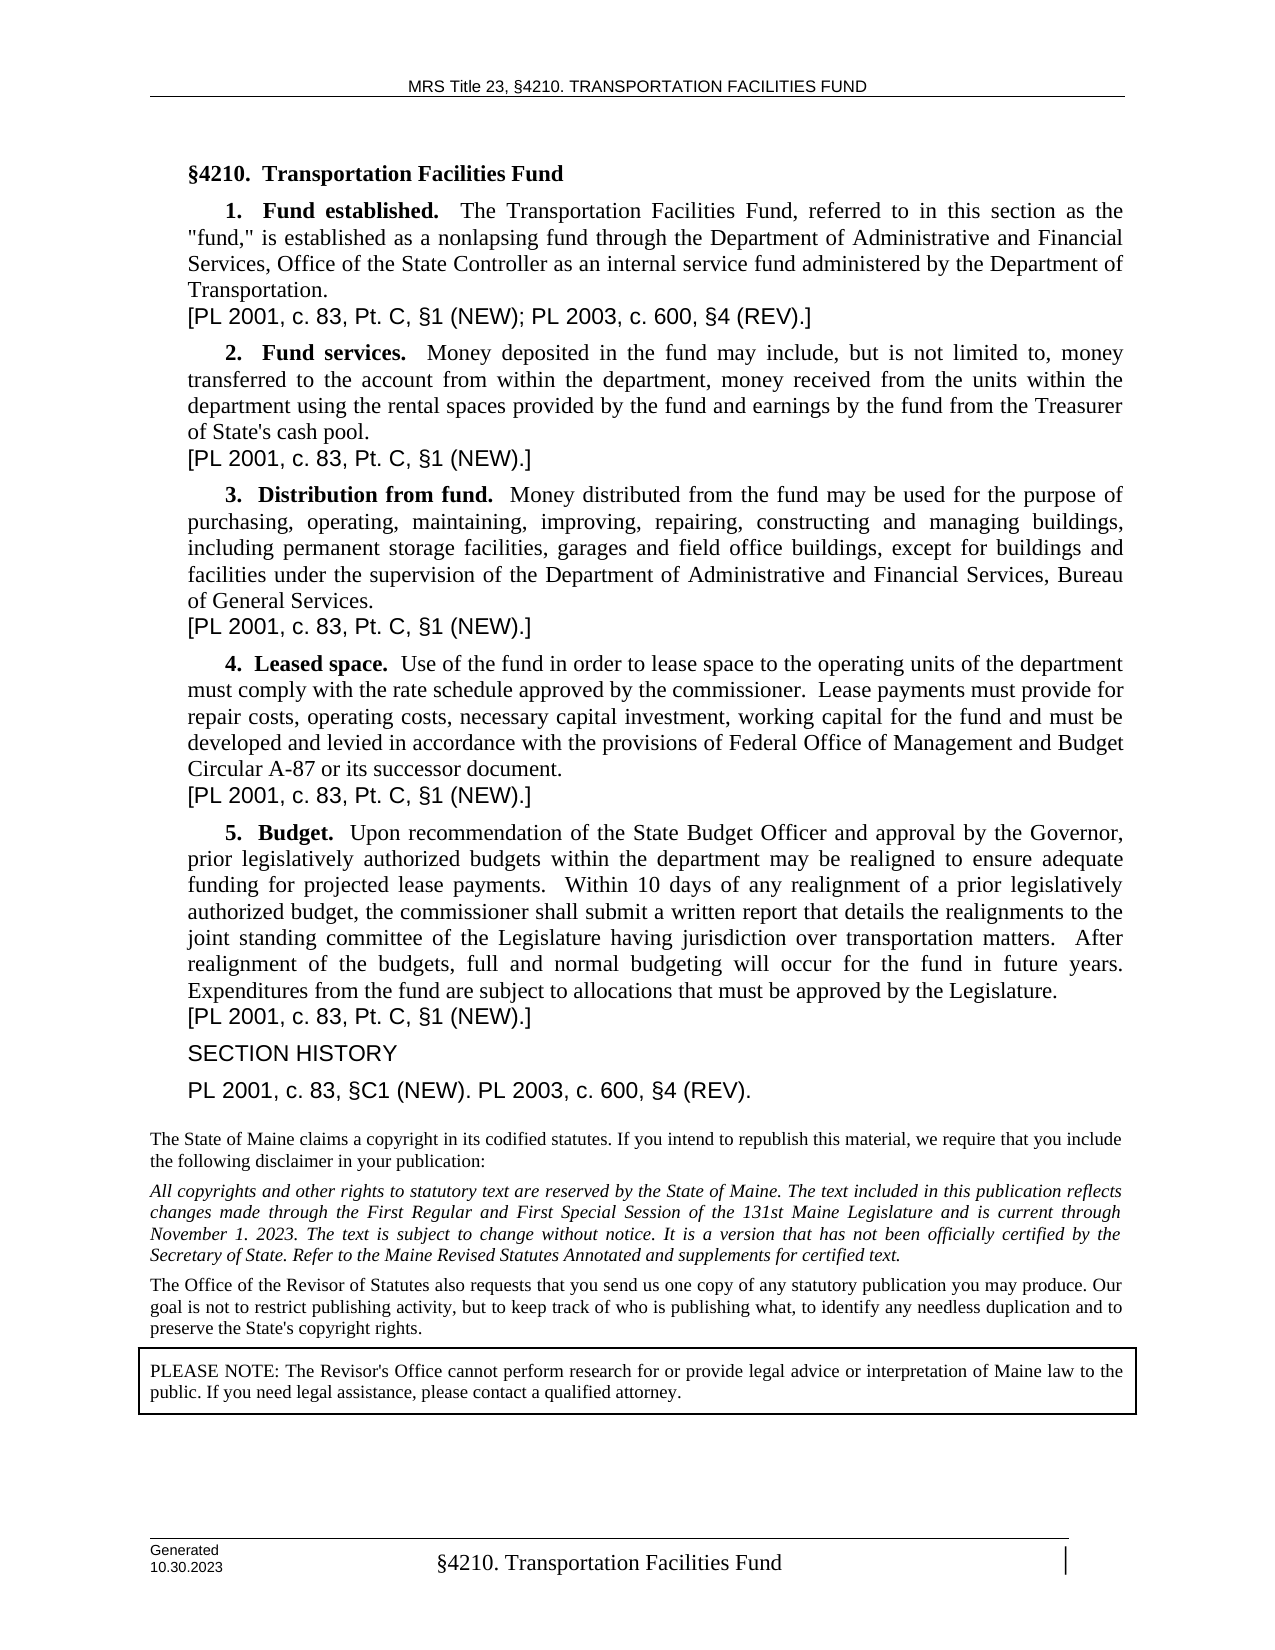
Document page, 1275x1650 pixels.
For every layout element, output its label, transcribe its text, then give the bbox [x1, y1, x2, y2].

text §4210. Transportation Facilities Fund [187, 160, 1125, 187]
text [PL 2001, c. 83, Pt. C, §1 (NEW); PL 2003, c. 600, §4 (REV).] [187, 303, 1125, 329]
text 5. Budget. Upon recommendation of the State Budget Officer and approval by the Governor, prior legislatively authorized budgets within the department may be realigned to ensure adequate funding for projected lease payments. Within 10 days of any realignment of a prior legislatively authorized budget, the commissioner shall submit a written report that details the realignments to the joint standing committee of the Legislature having jurisdiction over transportation matters. After realignment of the budgets, full and normal budgeting will occur for the fund in future years. Expenditures from the fund are subject to allocations that must be approved by the Legislature. [187, 819, 1125, 1003]
text [PL 2001, c. 83, Pt. C, §1 (NEW).] [187, 1003, 1125, 1029]
text [PL 2001, c. 83, Pt. C, §1 (NEW).] [187, 445, 1125, 471]
text All copyrights and other rights to statutory text are reserved by the State of Maine. The text included in this publication reflects changes made through the First Regular and First Special Session of the 131st Maine Legislature and is current through November 1. 2023 . The text is subject to change without notice. It is a version that has not been officially certified by the Secretary of State. Refer to the Maine Revised Statutes Annotated and supplements for certified text. [150, 1179, 1125, 1266]
text SECTION HISTORY [187, 1040, 1125, 1066]
text The State of Maine claims a copyright in its codified statutes. If you intend to republish this material, we require that you include the following disclaimer in your publication: [150, 1128, 1125, 1171]
text 3. Distribution from fund. Money distributed from the fund may be used for the purpose of purchasing, operating, maintaining, improving, repairing, constructing and managing buildings, including permanent storage facilities, garages and field office buildings, except for buildings and facilities under the supervision of the Department of Administrative and Financial Services, Bureau of General Services. [187, 482, 1125, 613]
text PL 2001, c. 83, §C1 (NEW). PL 2003, c. 600, §4 (REV). [187, 1077, 1125, 1103]
text The Office of the Revisor of Statutes also requests that you send us one copy of any statutory publication you may produce. Our goal is not to restrict publishing activity, but to keep track of who is publishing what, to identify any needless duplication and to preserve the State's copyright rights. [150, 1274, 1125, 1339]
text [PL 2001, c. 83, Pt. C, §1 (NEW).] [187, 782, 1125, 808]
text 2. Fund services. Money deposited in the fund may include, but is not limited to, money transferred to the account from within the department, money received from the units within the department using the rental spaces provided by the fund and earnings by the fund from the Treasurer of State's cash pool. [187, 339, 1125, 445]
text 1. Fund established. The Transportation Facilities Fund, referred to in this section as the "fund," is established as a nonlapsing fund through the Department of Administrative and Financial Services, Office of the State Controller as an internal service fund administered by the Department of Transportation. [187, 197, 1125, 303]
text PLEASE NOTE: The Revisor's Office cannot perform research for or provide legal advice or interpretation of Maine law to the public. If you need legal assistance, please contact a qualified attorney. [140, 1349, 1135, 1413]
text 4. Leased space. Use of the fund in order to lease space to the operating units of the department must comply with the rate schedule approved by the commissioner. Lease payments must provide for repair costs, operating costs, necessary capital investment, working capital for the fund and must be developed and levied in accordance with the provisions of Federal Office of Management and Budget Circular A-87 or its successor document. [187, 650, 1125, 782]
text [PL 2001, c. 83, Pt. C, §1 (NEW).] [187, 613, 1125, 640]
